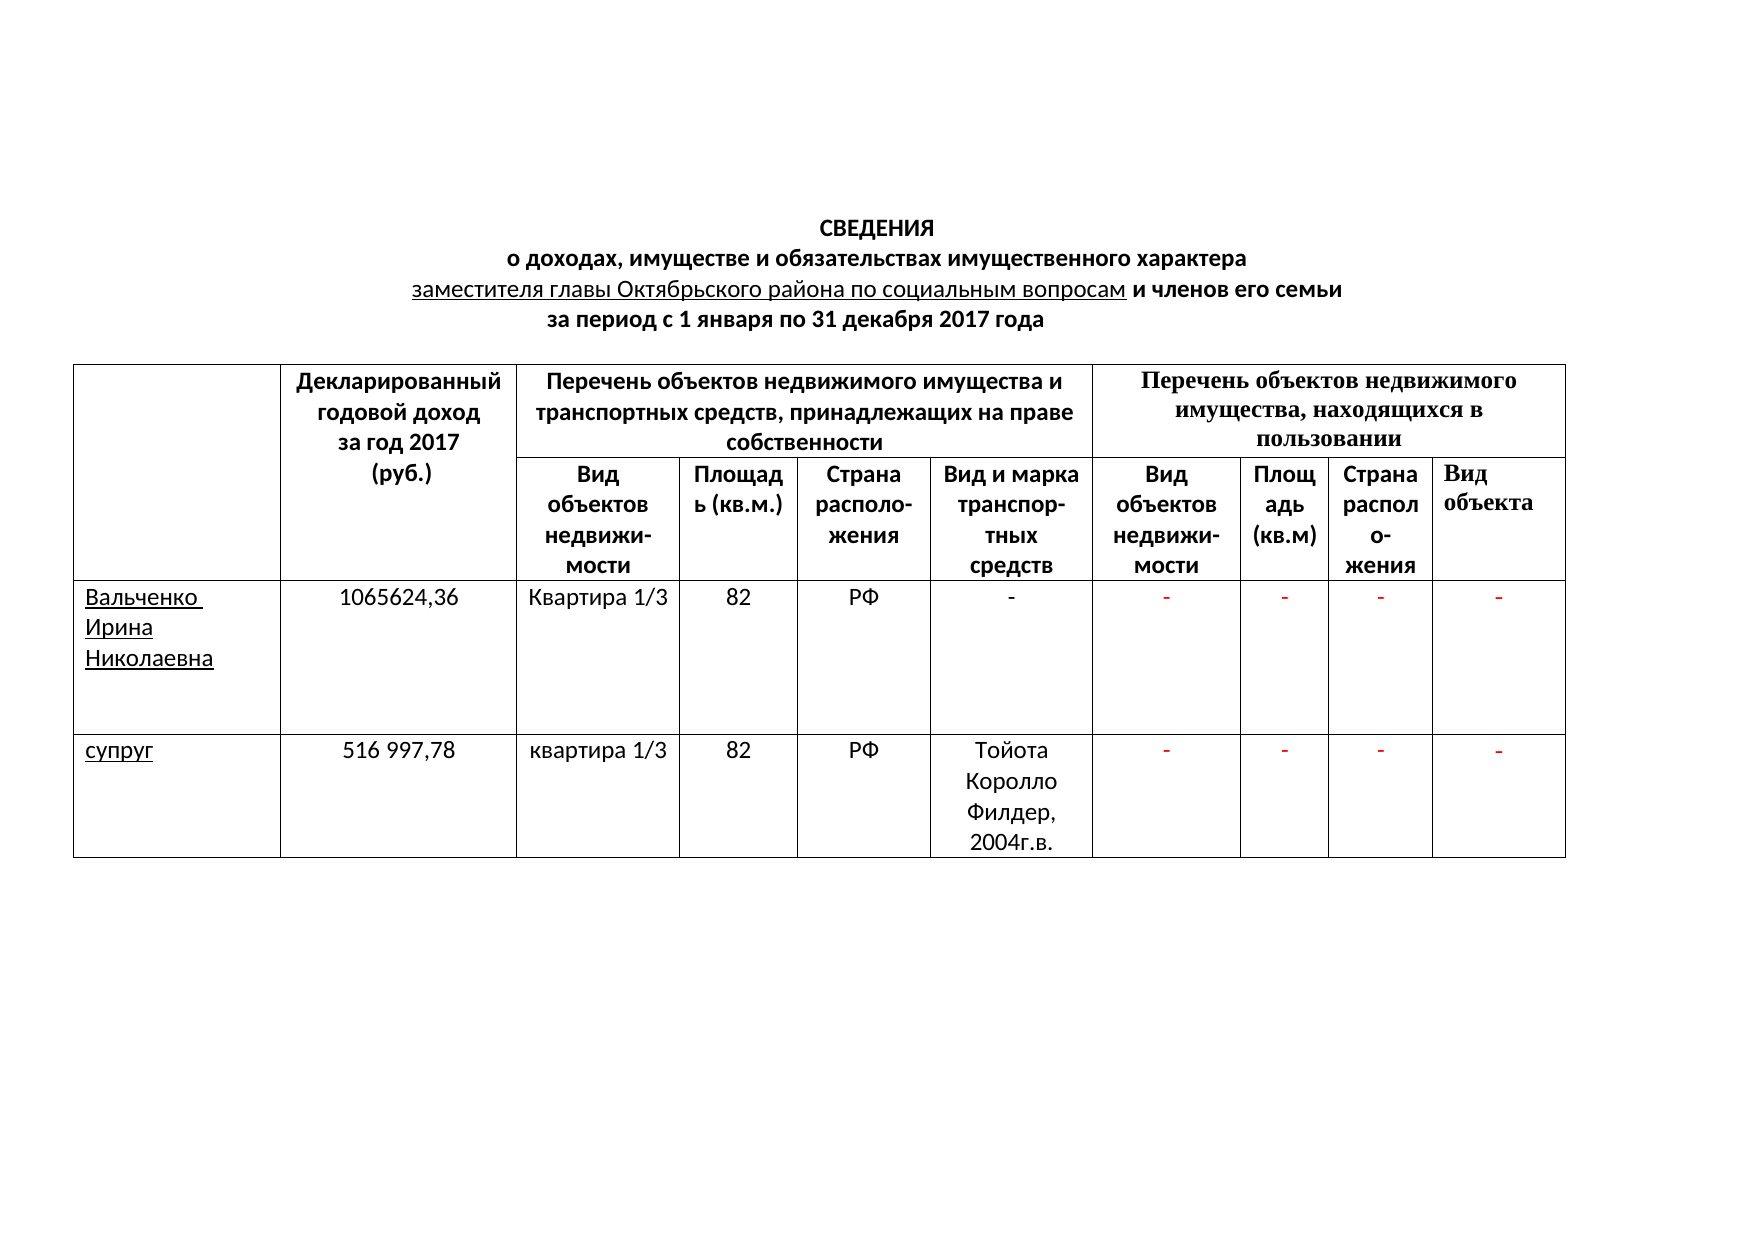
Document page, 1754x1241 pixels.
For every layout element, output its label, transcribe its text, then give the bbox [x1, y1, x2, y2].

table_cell - [1329, 581, 1432, 734]
table_cell 82 [680, 581, 797, 734]
table_cell - [1329, 735, 1432, 857]
table_cell Вальченко Ирина Николаевна [74, 581, 280, 734]
table_cell Вид и марка транспор-тных средств [931, 458, 1092, 580]
table_cell Площадь (кв.м) [1241, 458, 1328, 580]
table_cell Вид объектов недвижи-мости [517, 458, 679, 580]
table_header Перечень объектов недвижимого имущества и транспортных средств, принадлежащих на праве собственности [517, 365, 1092, 457]
table_cell Тойота Королло Филдер, 2004г.в. [931, 735, 1092, 857]
text о доходах, имуществе и обязательствах имущественного характера [59, 242, 1695, 273]
table_cell 82 [680, 735, 797, 857]
table_header Декларированный годовой доход за год 2017 (руб.) [281, 365, 516, 580]
table_header [74, 365, 280, 580]
table_cell - [931, 581, 1092, 734]
text заместителя главы Октябрьского района по социальным вопросам и членов его семьи [59, 273, 1695, 303]
table_cell квартира 1/3 [517, 735, 679, 857]
table_cell Вид объекта [1433, 458, 1565, 580]
table_cell 516 997,78 [281, 735, 516, 857]
table_cell Площадь (кв.м.) [680, 458, 797, 580]
table_cell 1065624,36 [281, 581, 516, 734]
table_cell Страна располо-жения [798, 458, 930, 580]
table_cell - [1093, 735, 1240, 857]
table_cell - [1093, 581, 1240, 734]
table_cell Вид объектов недвижи-мости [1093, 458, 1240, 580]
table_cell Квартира 1/3 [517, 581, 679, 734]
table_header Перечень объектов недвижимого имущества, находящихся в пользовании [1093, 365, 1565, 457]
table_cell Страна располо-жения [1329, 458, 1432, 580]
table_cell РФ [798, 581, 930, 734]
table_cell - [1241, 735, 1328, 857]
table_cell - [1433, 581, 1565, 734]
table_cell - [1241, 581, 1328, 734]
table_cell - [1433, 735, 1565, 857]
table_cell супруг [74, 735, 280, 857]
text СВЕДЕНИЯ [59, 212, 1695, 242]
table_cell РФ [798, 735, 930, 857]
text за период с 1 января по 31 декабря 2017 года [354, 303, 1695, 334]
